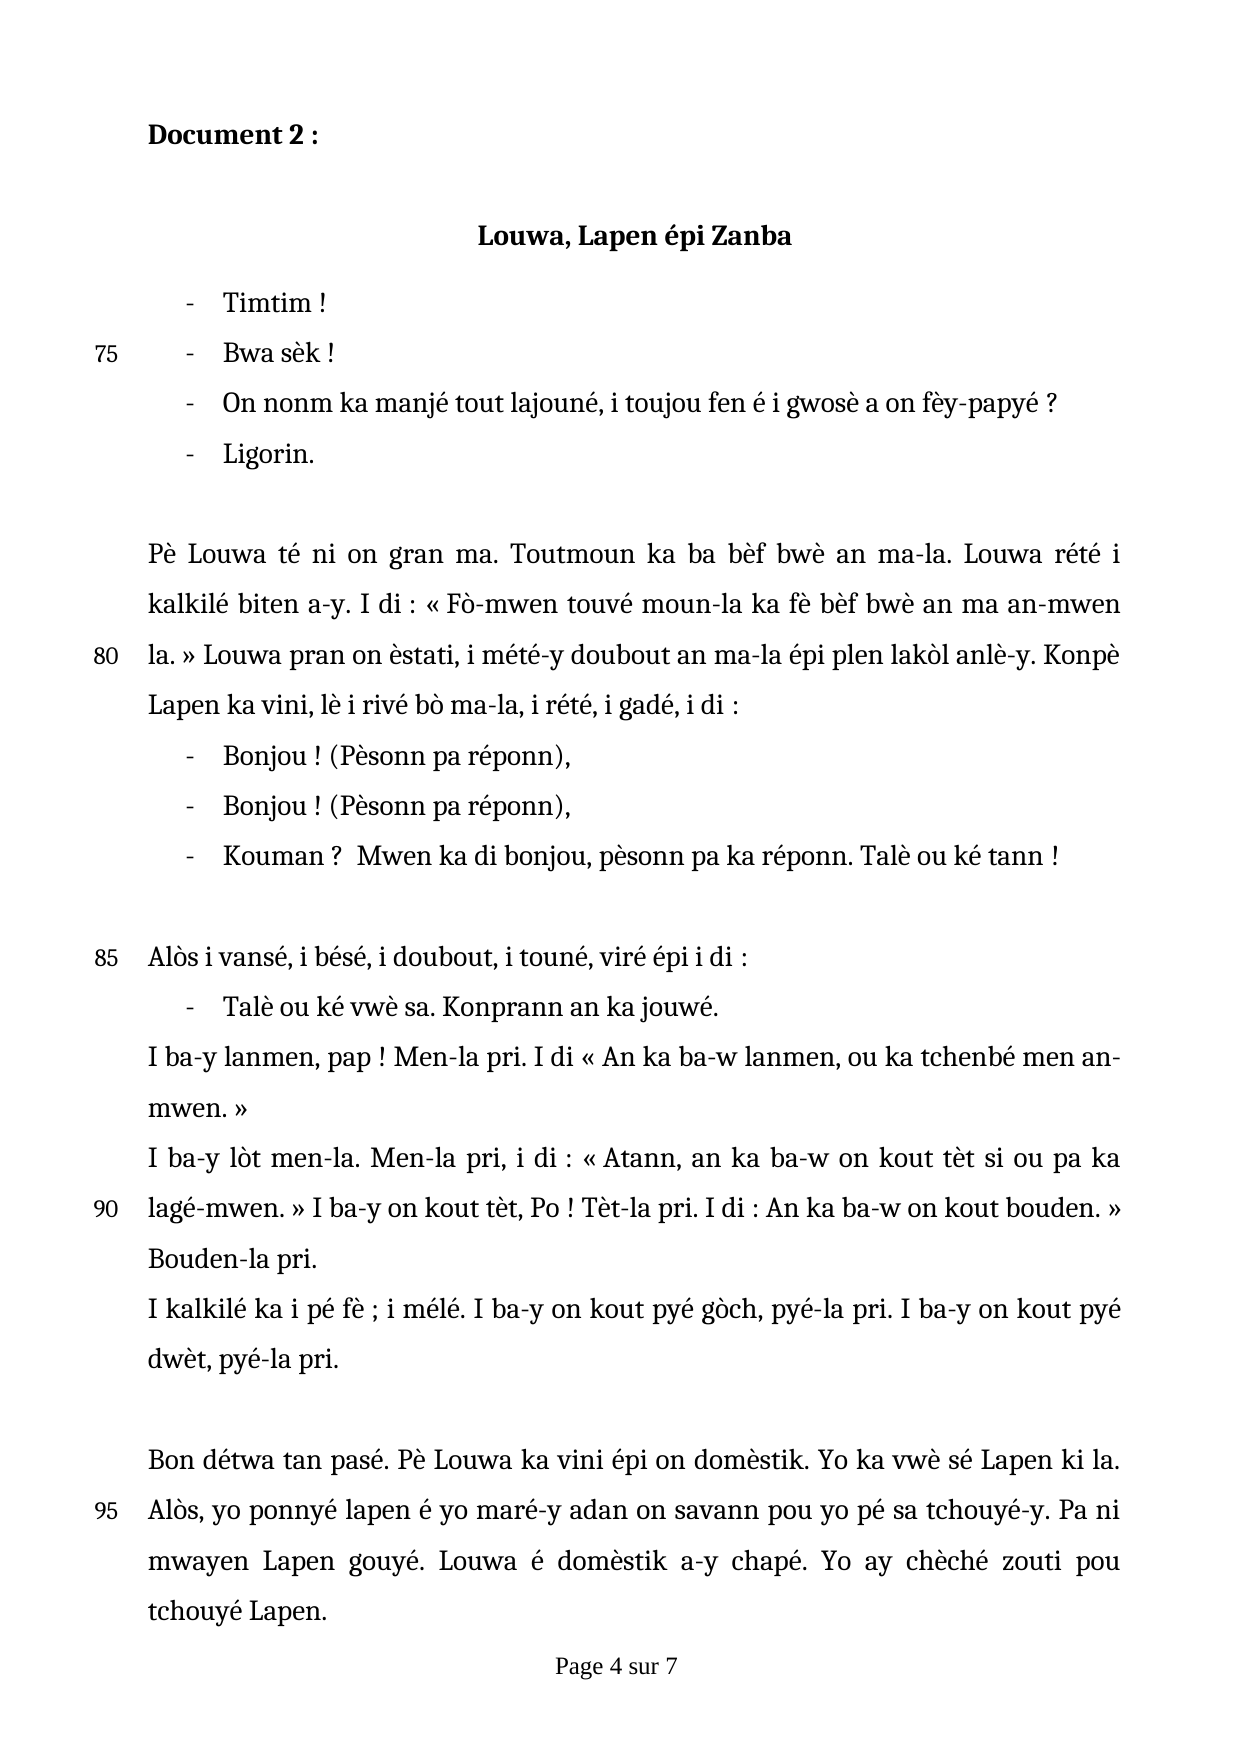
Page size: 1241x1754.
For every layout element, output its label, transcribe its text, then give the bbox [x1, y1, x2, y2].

list Bonjou ! (Pèsonn pa réponn), [185, 739, 1122, 772]
list Bwa sèk ! [185, 336, 1122, 370]
list Ligorin. [185, 437, 1122, 470]
text Pè Louwa té ni on gran ma. Toutmoun ka ba bèf bwè an ma-la. Louwa rété i kalkilé biten a-y. I di : « Fò-mwen touvé moun-la ka fè bèf bwè an ma an-mwen la. » Louwa pran on èstati, i mété-y doubout an ma-la épi plen lakòl anlè-y. Konpè Lapen ka vini, lè i rivé bò ma-la, i rété, i gadé, i di : [148, 537, 1122, 722]
list On nonm ka manjé tout lajouné, i toujou fen é i gwosè a on fèy-papyé ? [185, 386, 1122, 420]
list Bonjou ! (Pèsonn pa réponn), [185, 789, 1122, 822]
list Kouman ? Mwen ka di bonjou, pèsonn pa ka réponn. Talè ou ké tann ! [185, 839, 1122, 873]
list Talè ou ké vwè sa. Konprann an ka jouwé. [185, 990, 1122, 1024]
text Bon détwa tan pasé. Pè Louwa ka vini épi on domèstik. Yo ka vwè sé Lapen ki la. Alòs, yo ponnyé lapen é yo maré-y adan on savann pou yo pé sa tchouyé-y. Pa ni mwayen Lapen gouyé. Louwa é domèstik a-y chapé. Yo ay chèché zouti pou tchouyé Lapen. [148, 1443, 1122, 1627]
text I kalkilé ka i pé fè ; i mélé. I ba-y on kout pyé gòch, pyé-la pri. I ba-y on kout pyé dwèt, pyé-la pri. [148, 1292, 1122, 1376]
list Timtim ! [185, 286, 1122, 319]
text Alòs i vansé, i bésé, i doubout, i touné, viré épi i di : [148, 940, 1122, 973]
text I ba-y lòt men-la. Men-la pri, i di : « Atann, an ka ba-w on kout tèt si ou pa ka lagé-mwen. » I ba-y on kout tèt, Po ! Tèt-la pri. I di : An ka ba-w on kout bouden. » Bouden-la pri. [148, 1141, 1122, 1275]
text I ba-y lanmen, pap ! Men-la pri. I di « An ka ba-w lanmen, ou ka tchenbé men an-mwen. » [148, 1041, 1122, 1124]
text Louwa, Lapen épi Zanba [148, 219, 1122, 252]
text Document 2 : [148, 118, 1122, 152]
